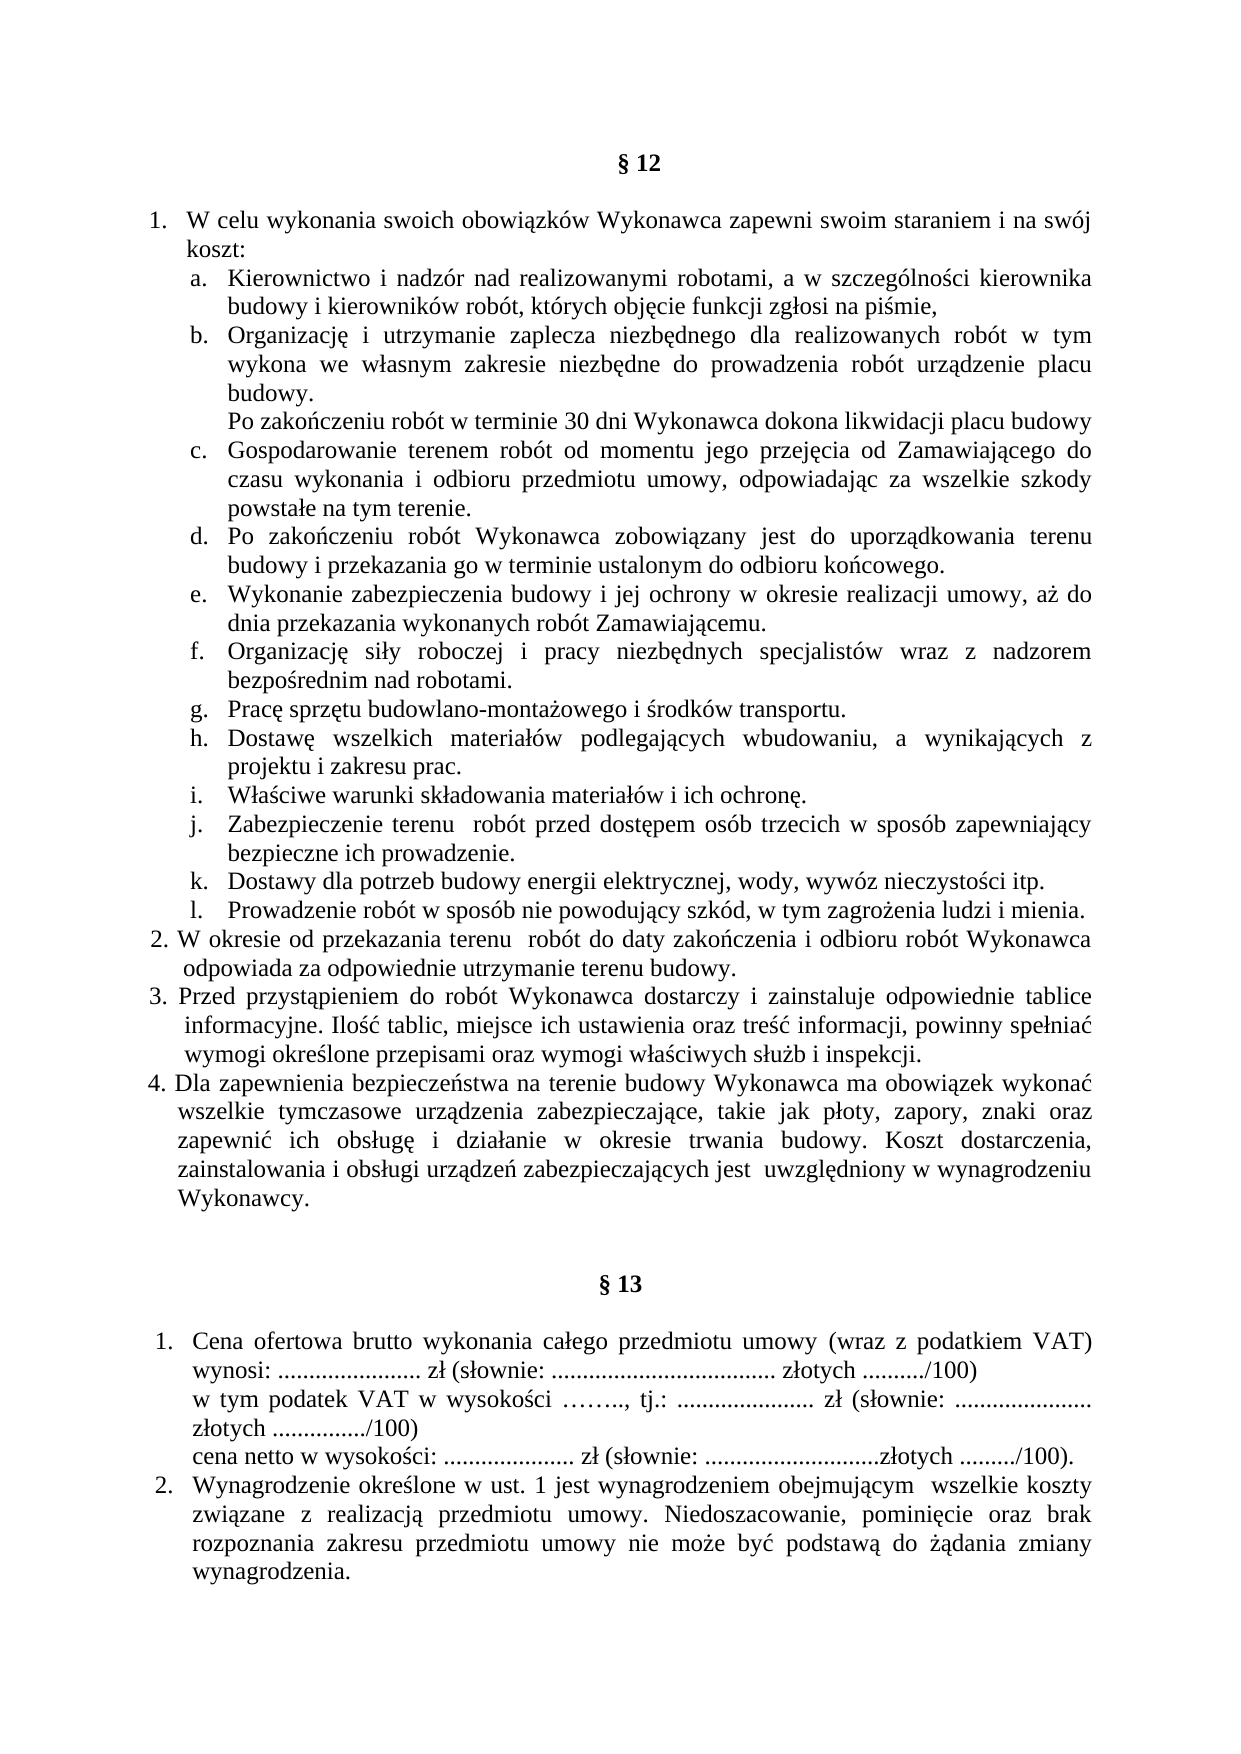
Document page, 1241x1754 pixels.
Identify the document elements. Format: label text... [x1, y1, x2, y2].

text 4. Dla zapewnienia bezpieczeństwa na terenie budowy Wykonawca ma obowiązek wykonać wszelkie tymczasowe urządzenia zabezpieczające, takie jak płoty, zapory, znaki oraz zapewnić ich obsługę i działanie w okresie trwania budowy. Koszt dostarczenia, zainstalowania i obsługi urządzeń zabezpieczających jest uwzględniony w wynagrodzeniu Wykonawcy. [148, 1068, 1093, 1211]
text 3. Przed przystąpieniem do robót Wykonawca dostarczy i zainstaluje odpowiednie tablice informacyjne. Ilość tablic, miejsce ich ustawienia oraz treść informacji, powinny spełniać wymogi określone przepisami oraz wymogi właściwych służb i inspekcji. [149, 981, 1093, 1068]
text Po zakończeniu robót w terminie 30 dni Wykonawca dokona likwidacji placu budowy [227, 406, 1093, 435]
list Wykonanie zabezpieczenia budowy i jej ochrony w okresie realizacji umowy, aż do dnia przekazania wykonanych robót Zamawiającemu. [190, 579, 1093, 636]
list Organizację siły roboczej i pracy niezbędnych specjalistów wraz z nadzorem bezpośrednim nad robotami. [190, 636, 1093, 694]
text 2. W okresie od przekazania terenu robót do daty zakończenia i odbioru robót Wykonawca odpowiada za odpowiednie utrzymanie terenu budowy. [150, 924, 1093, 981]
list Wynagrodzenie określone w ust. 1 jest wynagrodzeniem obejmującym wszelkie koszty związane z realizacją przedmiotu umowy. Niedoszacowanie, pominięcie oraz brak rozpoznania zakresu przedmiotu umowy nie może być podstawą do żądania zmiany wynagrodzenia. [154, 1470, 1093, 1585]
list Prowadzenie robót w sposób nie powodujący szkód, w tym zagrożenia ludzi i mienia. [190, 895, 1093, 924]
list Dostawy dla potrzeb budowy energii elektrycznej, wody, wywóz nieczystości itp. [190, 866, 1093, 895]
text § 13 [148, 1269, 1093, 1298]
list Kierownictwo i nadzór nad realizowanymi robotami, a w szczególności kierownika budowy i kierowników robót, których objęcie funkcji zgłosi na piśmie, [190, 263, 1093, 320]
list Pracę sprzętu budowlano-montażowego i środków transportu. [190, 694, 1093, 723]
list W celu wykonania swoich obowiązków Wykonawca zapewni swoim staraniem i na swój koszt: [149, 205, 1093, 263]
text cena netto w wysokości: ..................... zł (słownie: ............................złotych ........./100). [162, 1441, 1093, 1470]
list Organizację i utrzymanie zaplecza niezbędnego dla realizowanych robót w tym wykona we własnym zakresie niezbędne do prowadzenia robót urządzenie placu budowy. [190, 320, 1093, 406]
text w tym podatek VAT w wysokości …….., tj.: ...................... zł (słownie: ...................... złotych .............../100) [162, 1384, 1093, 1441]
list Po zakończeniu robót Wykonawca zobowiązany jest do uporządkowania terenu budowy i przekazania go w terminie ustalonym do odbioru końcowego. [190, 521, 1093, 579]
list Właściwe warunki składowania materiałów i ich ochronę. [190, 780, 1093, 809]
list Dostawę wszelkich materiałów podlegających wbudowaniu, a wynikających z projektu i zakresu prac. [190, 723, 1093, 780]
list Cena ofertowa brutto wykonania całego przedmiotu umowy (wraz z podatkiem VAT) wynosi: ....................... zł (słownie: .................................... złotych ........../100) [154, 1326, 1093, 1384]
list Gospodarowanie terenem robót od momentu jego przejęcia od Zamawiającego do czasu wykonania i odbioru przedmiotu umowy, odpowiadając za wszelkie szkody powstałe na tym terenie. [190, 435, 1093, 521]
list Zabezpieczenie terenu robót przed dostępem osób trzecich w sposób zapewniający bezpieczne ich prowadzenie. [190, 809, 1093, 866]
text § 12 [185, 148, 1093, 176]
